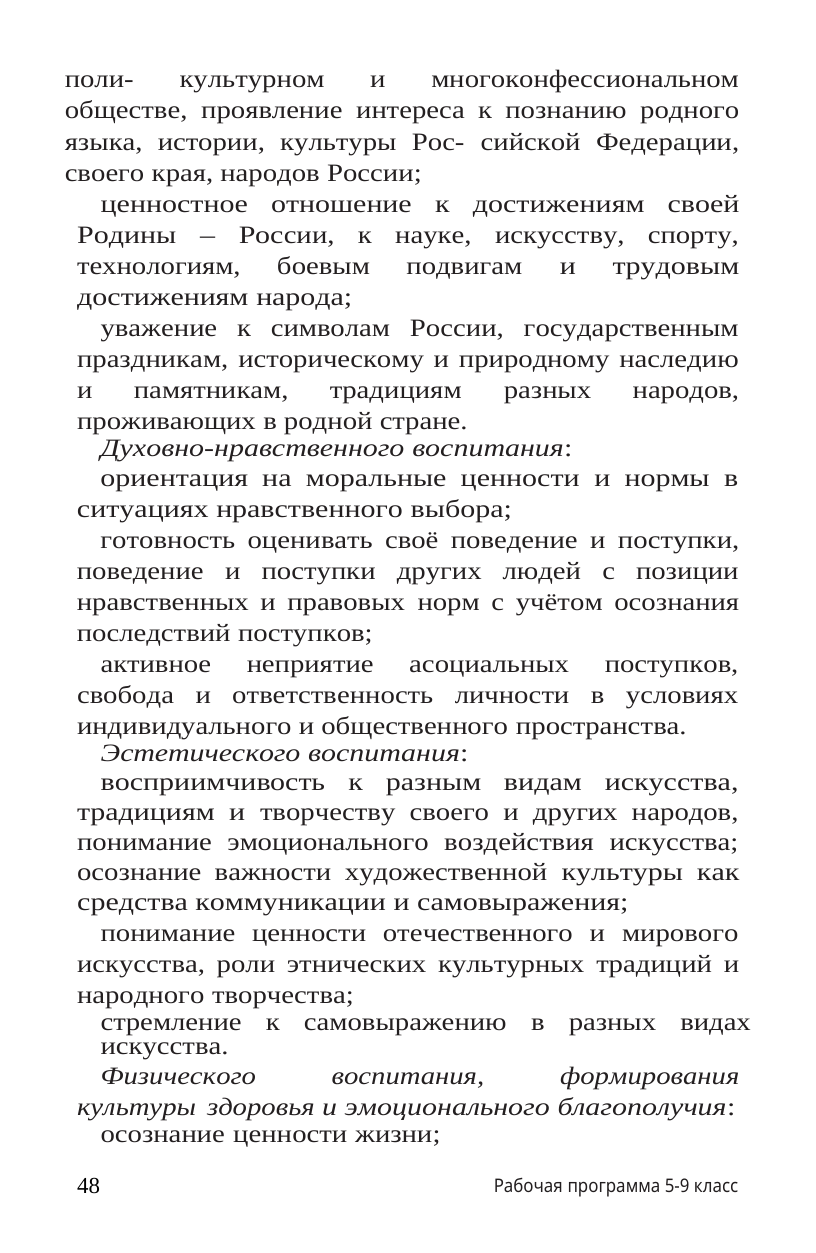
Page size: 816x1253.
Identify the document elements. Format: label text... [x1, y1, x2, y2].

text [64, 64, 739, 186]
text восприимчивость к разным видам искусства, традициям и творчеству своего и других народов, понимание эмоционального воздействия искусства; осознание важности художественной культуры как средства коммуникации и самовыражения; [77, 767, 739, 916]
text ценностное отношение к достижениям своей Родины – России, к науке, искусству, спорту, технологиям, боевым подвигам и трудовым достижениям народа; [77, 189, 739, 311]
text готовность оценивать своё поведение и поступки, поведение и поступки других людей с позиции нравственных и правовых норм с учётом осознания последствий поступков; [77, 525, 739, 647]
text Физического воспитания, формирования культуры здоровья и эмоционального благополучия: [77, 1061, 739, 1121]
text понимание ценности отечественного и мирового искусства, роли этнических культурных традиций и народного творчества; [77, 918, 739, 1009]
text уважение к символам России, государственным праздникам, историческому и природному наследию и памятникам, традициям разных народов, проживающих в родной стране. [77, 313, 739, 435]
text Эстетического воспитания: [100, 742, 751, 766]
text активное неприятие асоциальных поступков, свобода и ответственность личности в условиях индивидуального и общественного пространства. [77, 649, 739, 740]
text ориентация на моральные ценности и нормы в ситуациях нравственного выбора; [77, 463, 739, 522]
text Духовно-нравственного воспитания: [100, 437, 751, 461]
text осознание ценности жизни; [100, 1123, 751, 1147]
text стремление к самовыражению в разных видах искусства. [100, 1011, 751, 1059]
